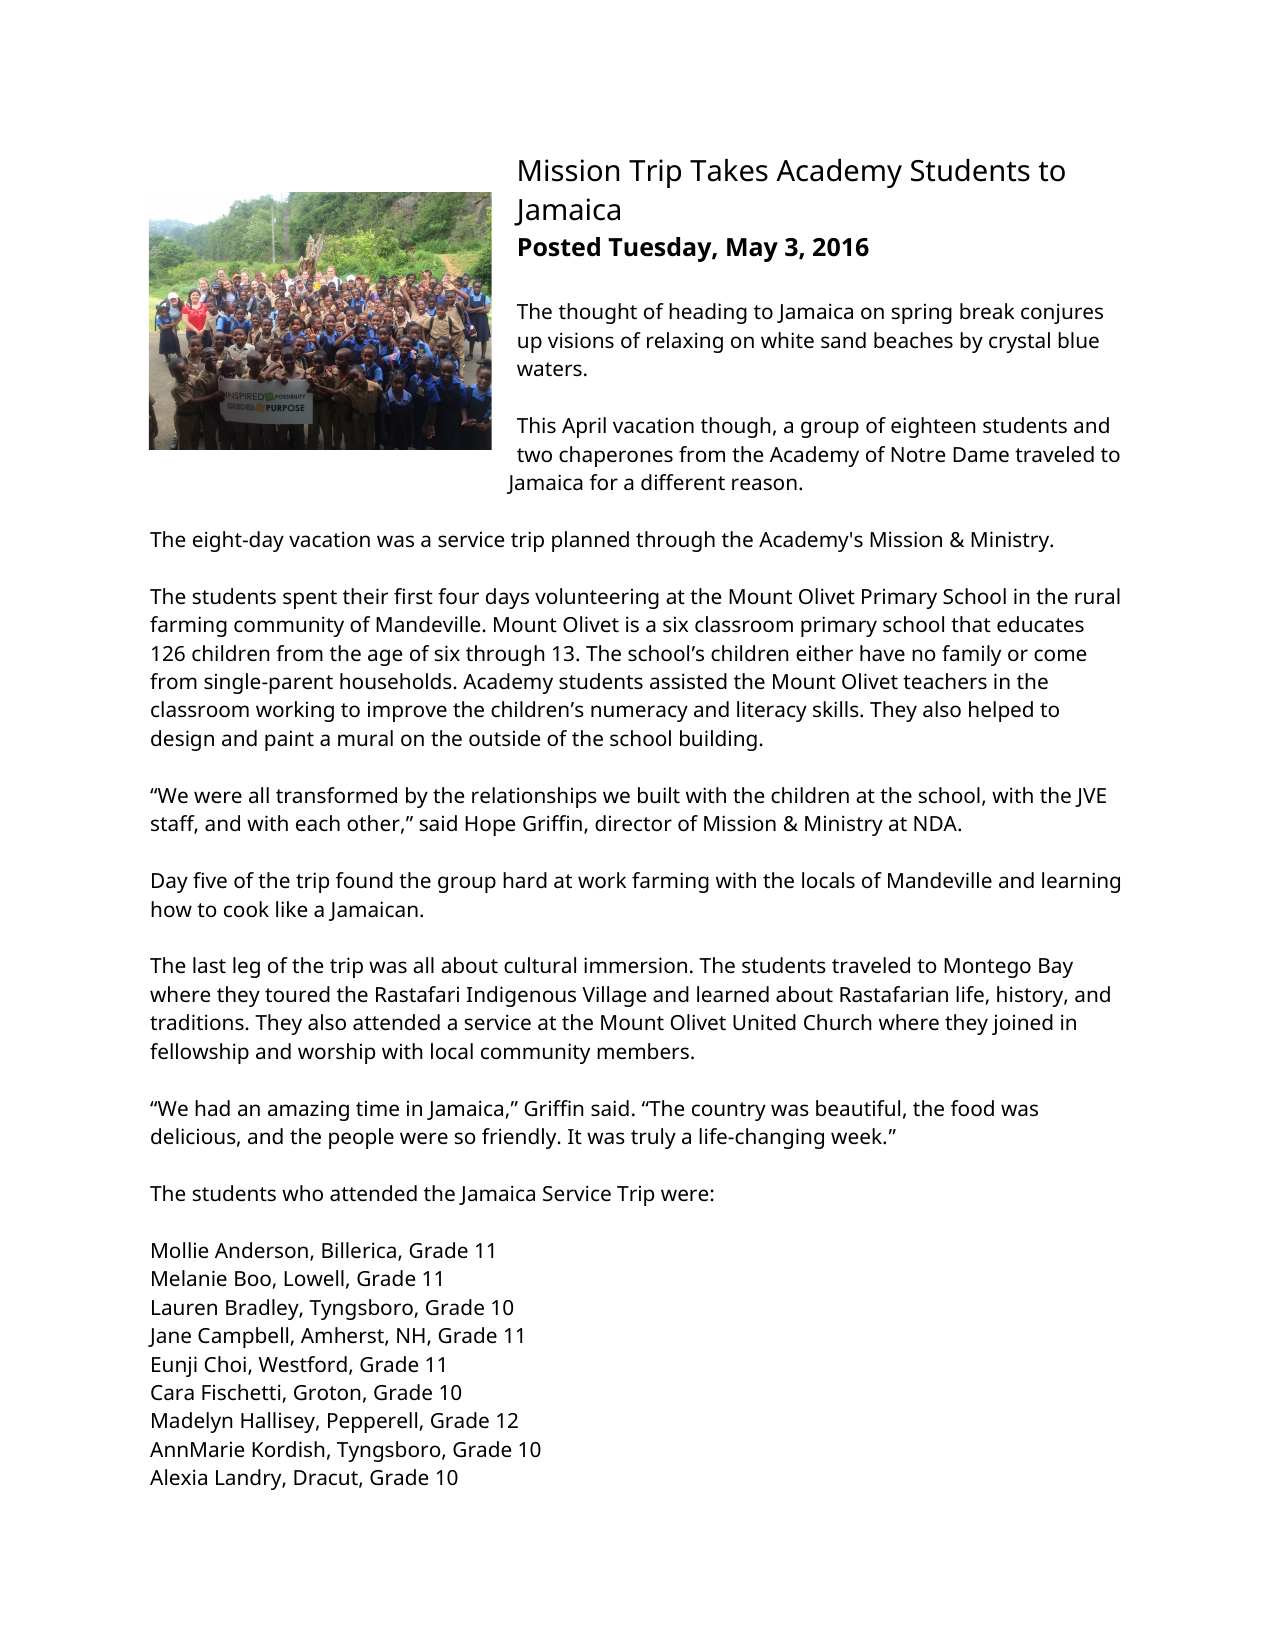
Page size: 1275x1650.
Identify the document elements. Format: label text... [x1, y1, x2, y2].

text The last leg of the trip was all about cultural immersion. The students traveled to Montego Bay where they toured the Rastafari Indigenous Village and learned about Rastafarian life, history, and traditions. They also attended a service at the Mount Olivet United Church where they joined in fellowship and worship with local community members. [150, 952, 1125, 1065]
text AnnMarie Kordish, Tyngsboro, Grade 10 [150, 1435, 1125, 1463]
text The students who attended the Jamaica Service Trip were: [150, 1179, 1125, 1207]
text The thought of heading to Jamaica on spring break conjures up visions of relaxing on white sand beaches by crystal blue waters. [492, 297, 1125, 383]
text Cara Fischetti, Groton, Grade 10 [150, 1378, 1125, 1407]
text Jane Campbell, Amherst, NH, Grade 11 [150, 1321, 1125, 1350]
text Day five of the trip found the group hard at work farming with the locals of Mandeville and learning how to cook like a Jamaican. [150, 866, 1125, 923]
text Mollie Anderson, Billerica, Grade 11 [150, 1236, 1125, 1264]
text Mission Trip Takes Academy Students to Jamaica [150, 150, 1125, 229]
text The students spent their first four days volunteering at the Mount Olivet Primary School in the rural farming community of Mandeville. Mount Olivet is a six classroom primary school that educates 126 children from the age of six through 13. The school’s children either have no family or come from single-parent households. Academy students assisted the Mount Olivet teachers in the classroom working to improve the children’s numeracy and literacy skills. They also helped to design and paint a mural on the outside of the school building. [150, 582, 1125, 752]
text Lauren Bradley, Tyngsboro, Grade 10 [150, 1293, 1125, 1321]
text Melanie Boo, Lowell, Grade 11 [150, 1264, 1125, 1293]
picture [148, 192, 492, 450]
text Alexia Landry, Dracut, Grade 10 [150, 1463, 1125, 1492]
text Posted Tuesday, May 3, 2016 [492, 229, 1125, 263]
text The eight-day vacation was a service trip planned through the Academy's Mission & Ministry. [150, 525, 1125, 553]
text Madelyn Hallisey, Pepperell, Grade 12 [150, 1407, 1125, 1435]
text “We had an amazing time in Jamaica,” Griffin said. “The country was beautiful, the food was delicious, and the people were so friendly. It was truly a life-changing week.” [150, 1094, 1125, 1151]
text “We were all transformed by the relationships we built with the children at the school, with the JVE staff, and with each other,” said Hope Griffin, director of Mission & Ministry at NDA. [150, 781, 1125, 838]
text Eunji Choi, Westford, Grade 11 [150, 1350, 1125, 1378]
text This April vacation though, a group of eighteen students and two chaperones from the Academy of Notre Dame traveled to Jamaica for a different reason. [150, 411, 1125, 497]
